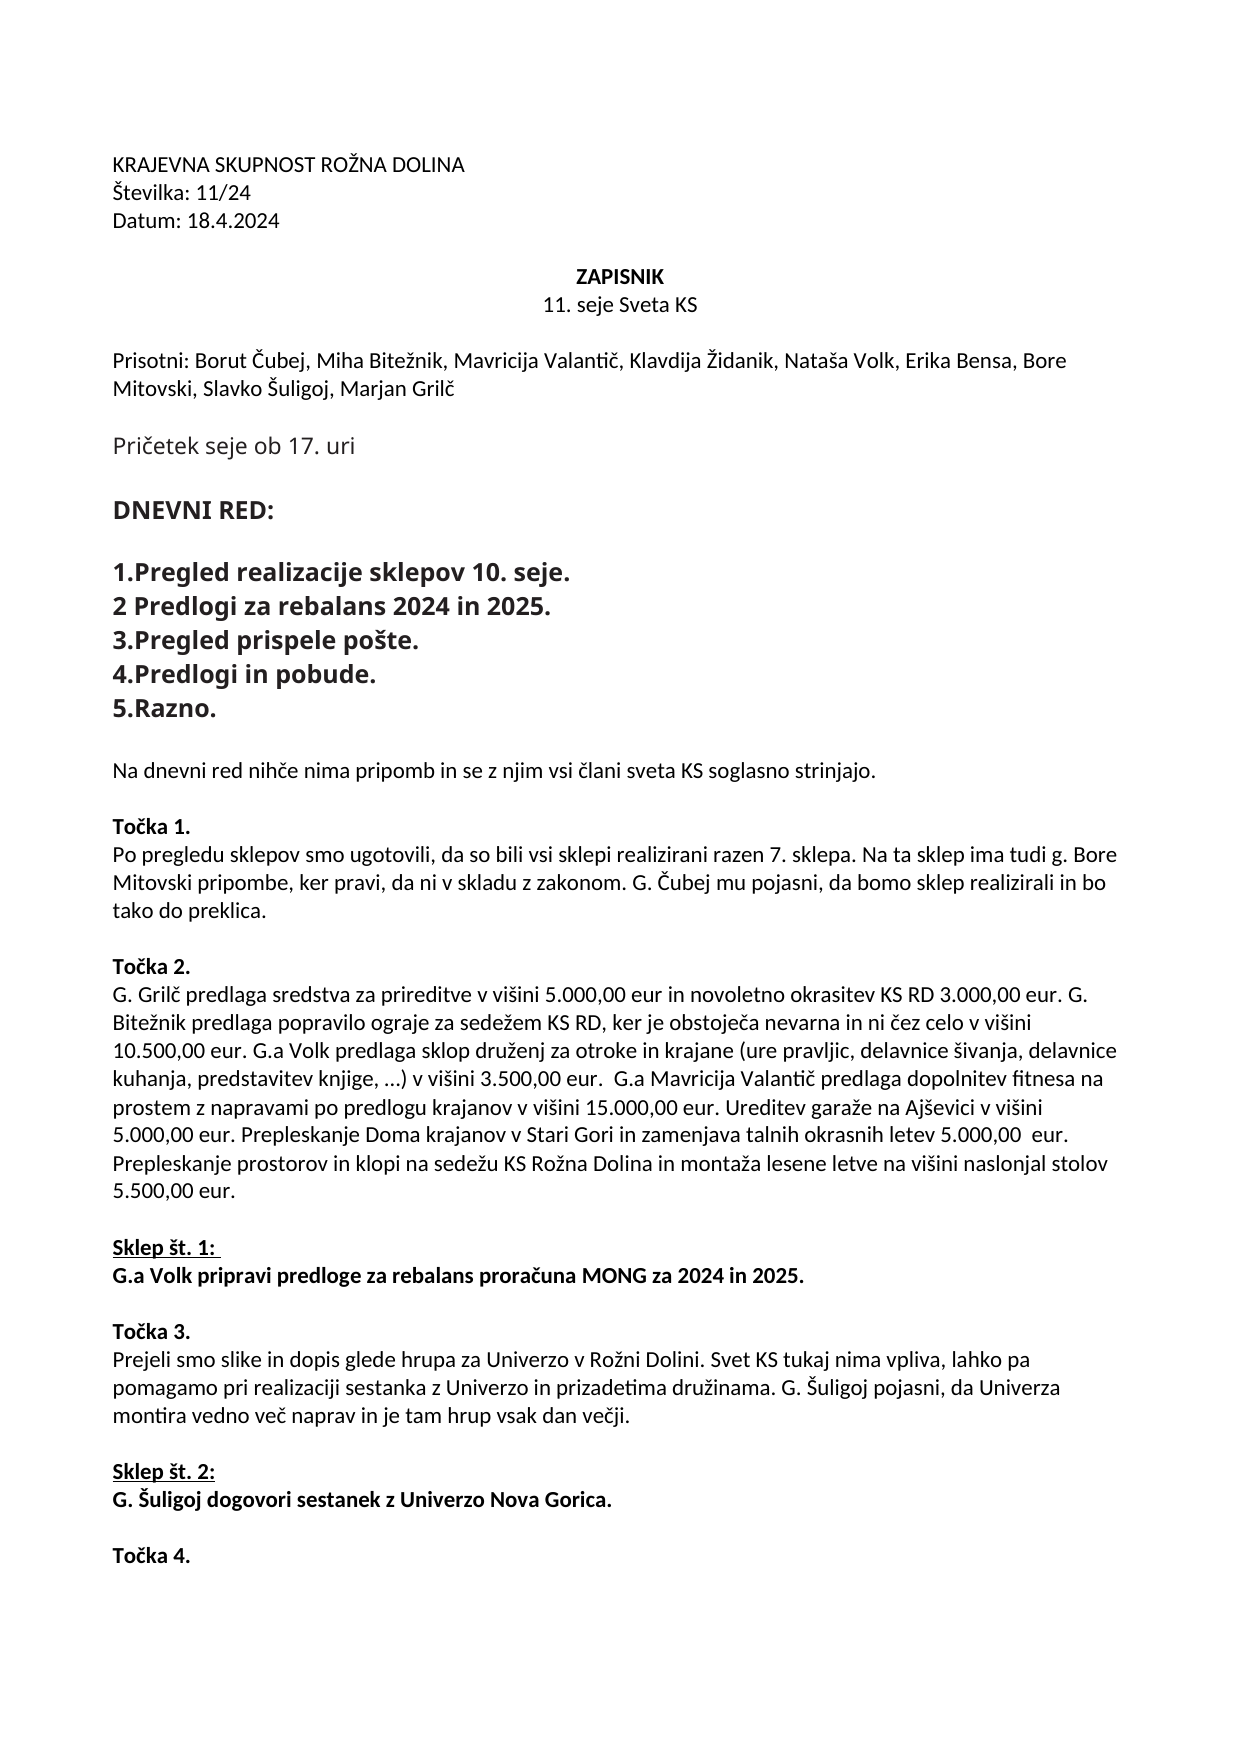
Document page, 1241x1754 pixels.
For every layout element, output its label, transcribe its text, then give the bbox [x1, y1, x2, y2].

text Prejeli smo slike in dopis glede hrupa za Univerzo v Rožni Dolini. Svet KS tukaj nima vpliva, lahko pa pomagamo pri realizaciji sestanka z Univerzo in prizadetima družinama. G. Šuligoj pojasni, da Univerza montira vedno več naprav in je tam hrup vsak dan večji. [112, 1345, 1128, 1429]
text DNEVNI RED: [112, 493, 1128, 527]
text 5.Razno. [112, 691, 1128, 725]
text 11. seje Sveta KS [112, 290, 1128, 318]
text G.a Volk pripravi predloge za rebalans proračuna MONG za 2024 in 2025. [112, 1261, 1128, 1289]
text Prisotni: Borut Čubej, Miha Bitežnik, Mavricija Valantič, Klavdija Židanik, Nataša Volk, Erika Bensa, Bore Mitovski, Slavko Šuligoj, Marjan Grilč [112, 346, 1128, 402]
text Točka 4. [112, 1541, 1128, 1569]
text G. Šuligoj dogovori sestanek z Univerzo Nova Gorica. [112, 1485, 1128, 1513]
text 1.Pregled realizacije sklepov 10. seje. [112, 555, 1128, 589]
text Po pregledu sklepov smo ugotovili, da so bili vsi sklepi realizirani razen 7. sklepa. Na ta sklep ima tudi g. Bore Mitovski pripombe, ker pravi, da ni v skladu z zakonom. G. Čubej mu pojasni, da bomo sklep realizirali in bo tako do preklica. [112, 840, 1128, 924]
text 4.Predlogi in pobude. [112, 657, 1128, 691]
text Točka 2. [112, 952, 1128, 981]
text Točka 3. [112, 1317, 1128, 1345]
text 2 Predlogi za rebalans 2024 in 2025. [112, 589, 1128, 623]
text ZAPISNIK [112, 262, 1128, 290]
text Točka 1. [112, 812, 1128, 840]
text KRAJEVNA SKUPNOST ROŽNA DOLINA [112, 150, 1128, 178]
text Na dnevni red nihče nima pripomb in se z njim vsi člani sveta KS soglasno strinjajo. [112, 756, 1128, 784]
text Sklep št. 1: [112, 1233, 1128, 1261]
text Datum: 18.4.2024 [112, 206, 1128, 234]
text Številka: 11/24 [112, 178, 1128, 206]
text 3.Pregled prispele pošte. [112, 623, 1128, 657]
text Sklep št. 2: [112, 1457, 1128, 1485]
text G. Grilč predlaga sredstva za prireditve v višini 5.000,00 eur in novoletno okrasitev KS RD 3.000,00 eur. G. Bitežnik predlaga popravilo ograje za sedežem KS RD, ker je obstoječa nevarna in ni čez celo v višini 10.500,00 eur. G.a Volk predlaga sklop druženj za otroke in krajane (ure pravljic, delavnice šivanja, delavnice kuhanja, predstavitev knjige, …) v višini 3.500,00 eur. G.a Mavricija Valantič predlaga dopolnitev fitnesa na prostem z napravami po predlogu krajanov v višini 15.000,00 eur. Ureditev garaže na Ajševici v višini 5.000,00 eur. Prepleskanje Doma krajanov v Stari Gori in zamenjava talnih okrasnih letev 5.000,00 eur. Prepleskanje prostorov in klopi na sedežu KS Rožna Dolina in montaža lesene letve na višini naslonjal stolov 5.500,00 eur. [112, 981, 1128, 1205]
text Pričetek seje ob 17. uri [112, 430, 1128, 461]
